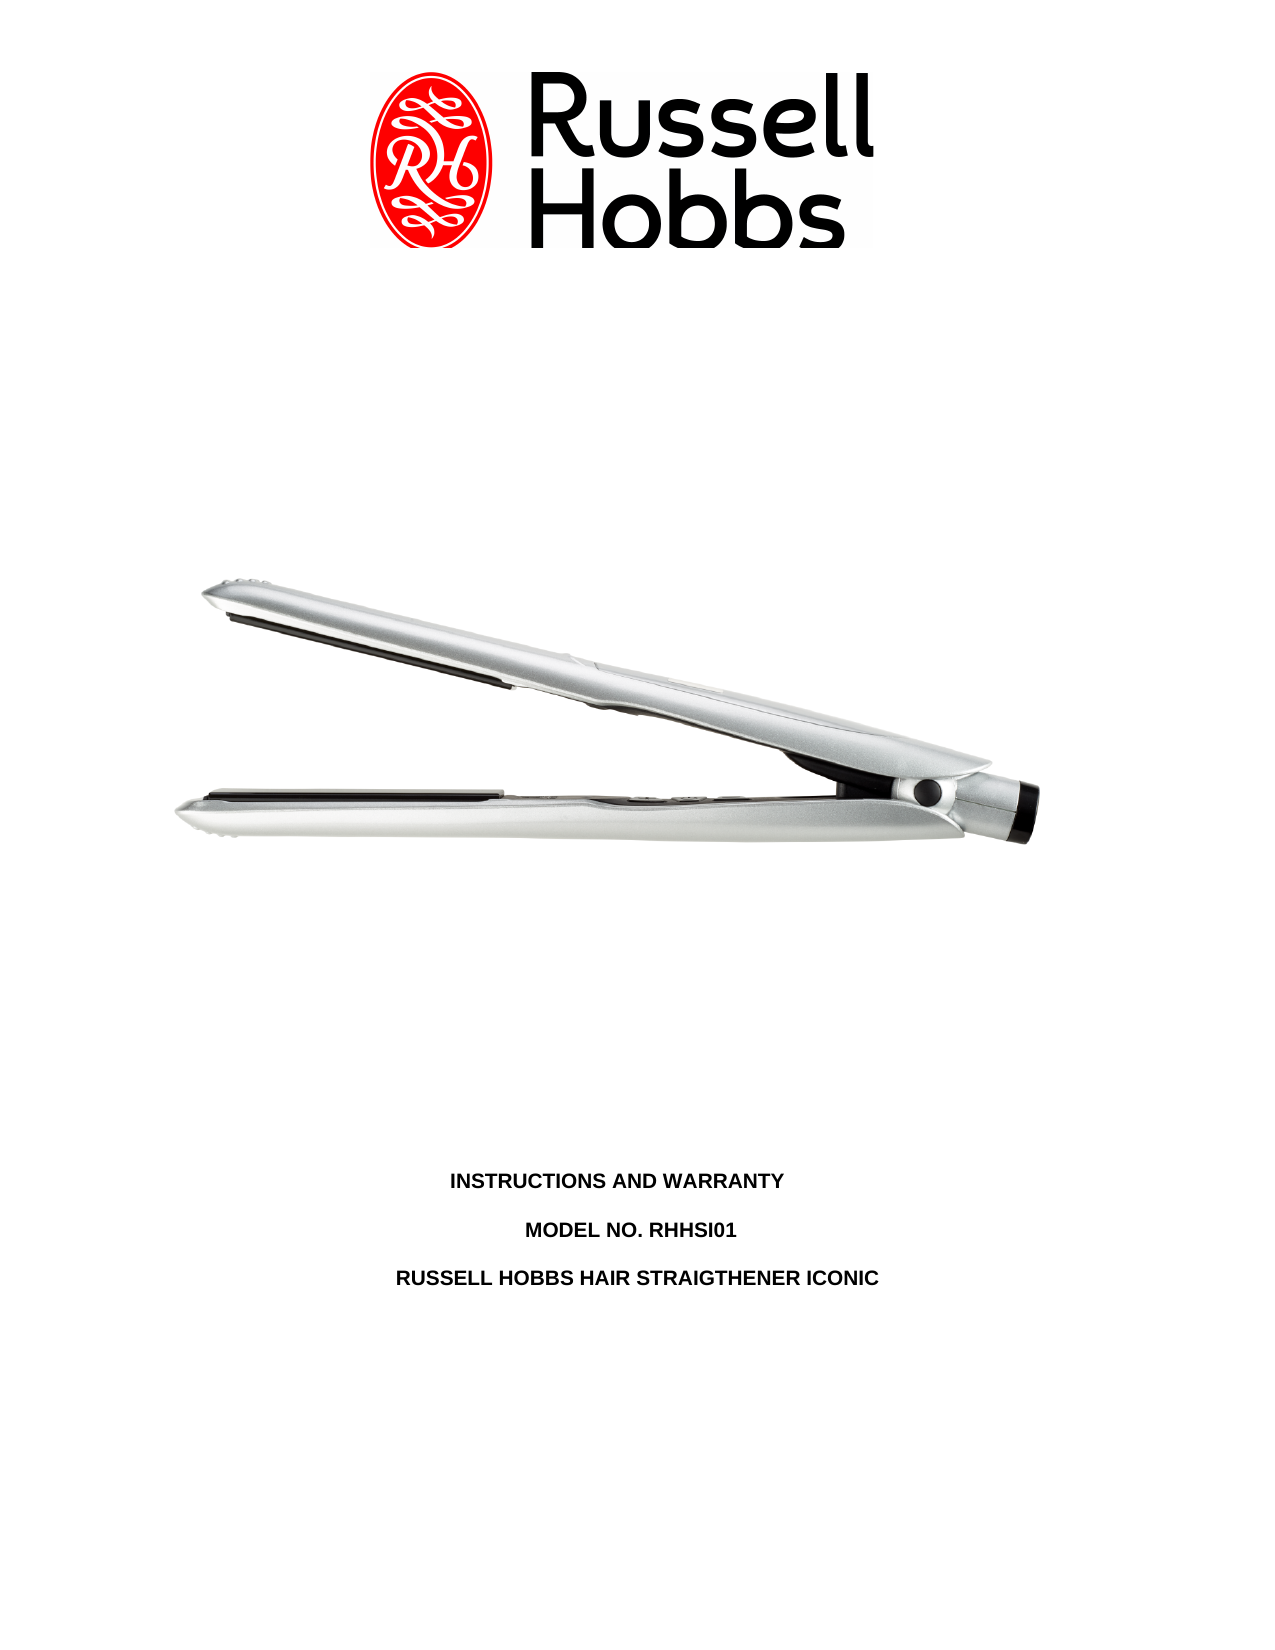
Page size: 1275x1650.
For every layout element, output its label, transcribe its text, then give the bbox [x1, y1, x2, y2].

text RUSSELL HOBBS HAIR STRAIGTHENER ICONIC [150, 1266, 1125, 1290]
picture [150, 541, 1125, 1000]
text INSTRUCTIONS AND WARRANTY [375, 1169, 1125, 1193]
picture [370, 72, 873, 248]
text MODEL NO. RHHSI01 [450, 1217, 1125, 1241]
